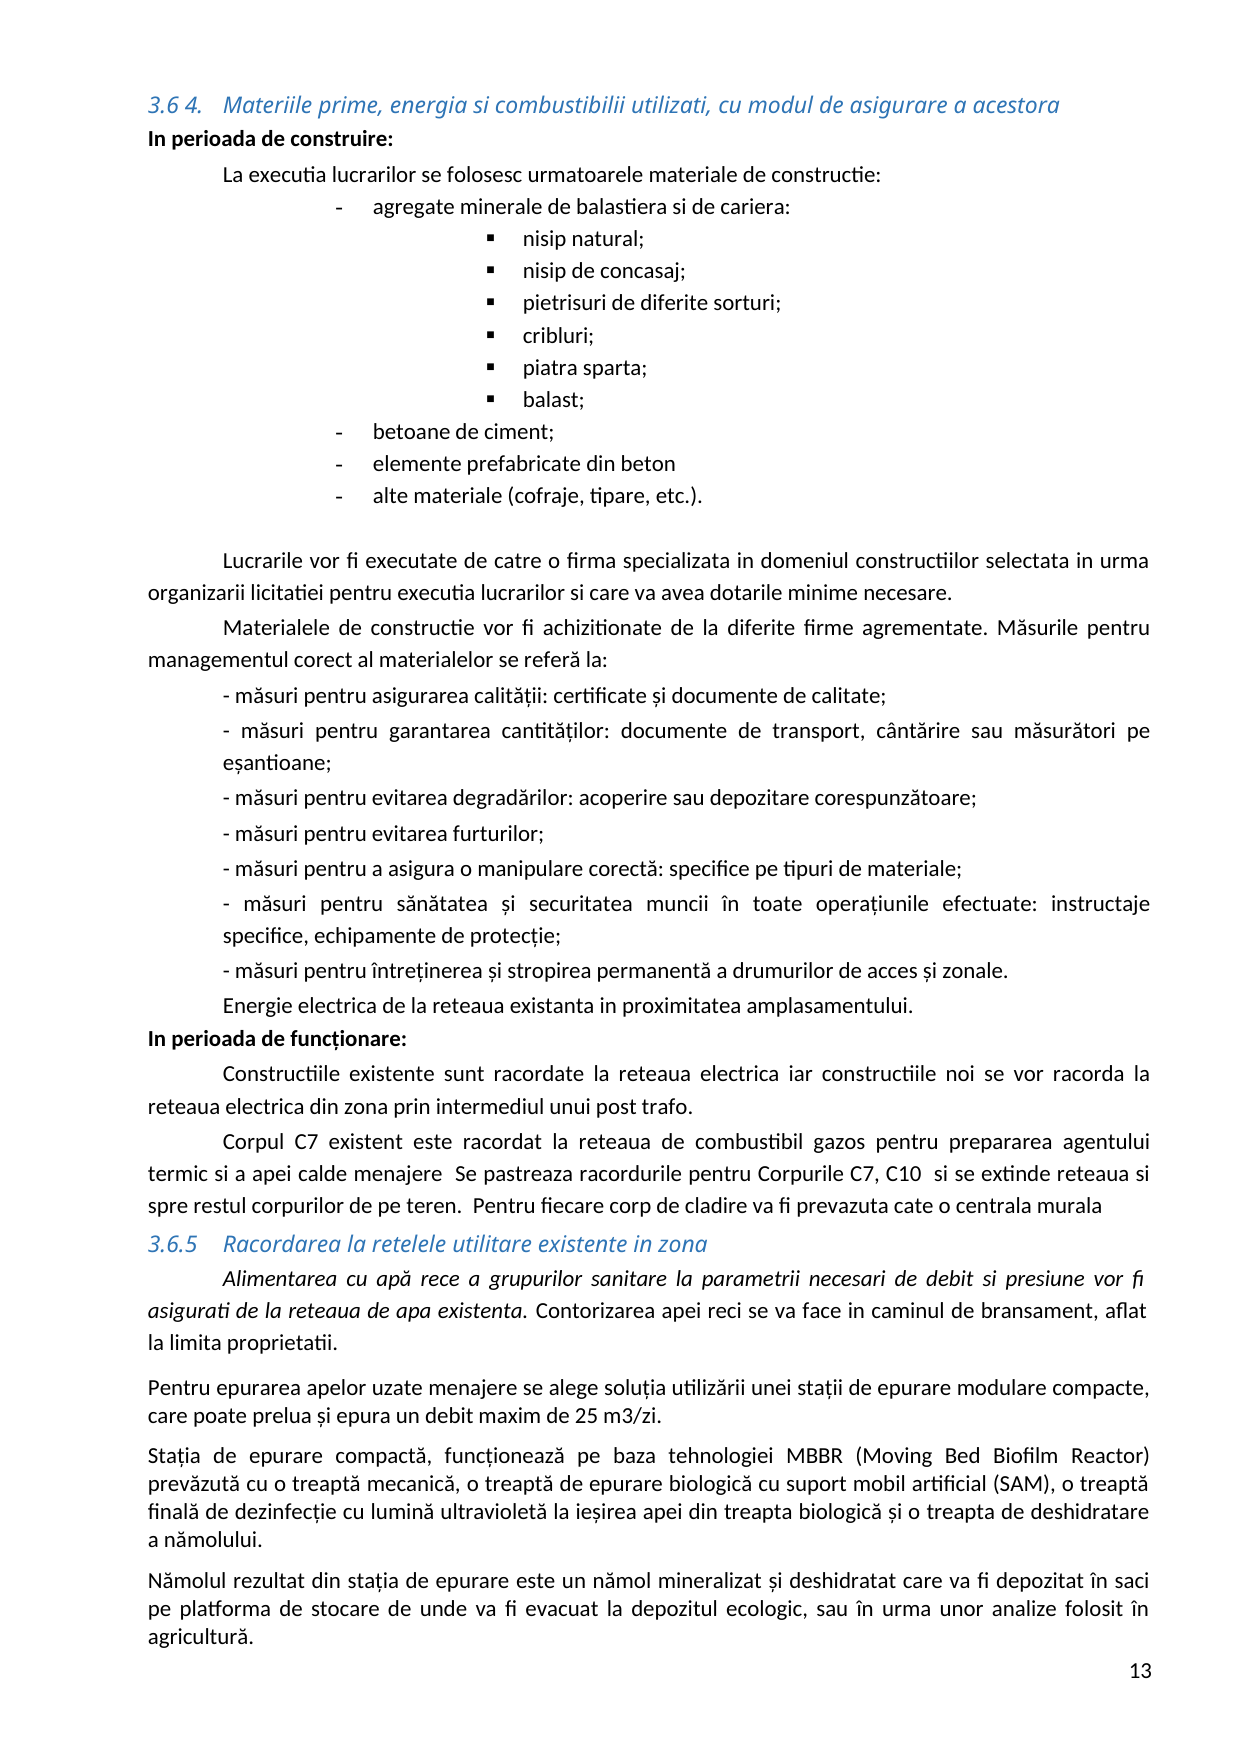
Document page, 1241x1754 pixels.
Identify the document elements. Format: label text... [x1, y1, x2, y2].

text - măsuri pentru a asigura o manipulare corectă: specifice pe tipuri de materiale; [223, 854, 1152, 882]
text Alimentarea cu apă rece a grupurilor sanitare la parametrii necesari de debit si presiune vor fi asigurati de la reteaua de apa existenta. Contorizarea apei reci se va face in caminul de bransament, aflat la limita proprietatii. [148, 1264, 1148, 1356]
list nisip natural; [485, 224, 1152, 252]
text - măsuri pentru întreținerea și stropirea permanentă a drumurilor de acces și zonale. [223, 956, 1152, 984]
subtitle 3.6 4. Materiile prime, energia si combustibilii utilizati, cu modul de asigurare a acestora [148, 89, 1152, 120]
text Stația de epurare compactă, funcționează pe baza tehnologiei MBBR (Moving Bed Biofilm Reactor) prevăzută cu o treaptă mecanică, o treaptă de epurare biologică cu suport mobil artificial (SAM), o treaptă finală de dezinfecție cu lumină ultravioletă la ieșirea apei din treapta biologică și o treapta de deshidratare a nămolului. [148, 1441, 1152, 1553]
text In perioada de construire: [148, 124, 1152, 153]
text - măsuri pentru evitarea furturilor; [223, 819, 1152, 847]
text - măsuri pentru asigurarea calității: certificate și documente de calitate; [223, 681, 1152, 709]
list Energie electrica de la reteaua existanta in proximitatea amplasamentului. [223, 992, 1152, 1020]
list betoane de ciment; [335, 417, 1152, 445]
text - măsuri pentru sănătatea și securitatea muncii în toate operațiunile efectuate: instructaje specifice, echipamente de protecție; [223, 889, 1152, 949]
text - măsuri pentru evitarea degradărilor: acoperire sau depozitare corespunzătoare; [223, 783, 1152, 811]
list balast; [485, 385, 1152, 413]
text Nămolul rezultat din stația de epurare este un nămol mineralizat și deshidratat care va fi depozitat în saci pe platforma de stocare de unde va fi evacuat la depozitul ecologic, sau în urma unor analize folosit în agricultură. [148, 1566, 1152, 1650]
list nisip de concasaj; [485, 256, 1152, 284]
text La executia lucrarilor se folosesc urmatoarele materiale de constructie: [148, 160, 1152, 188]
text Constructiile existente sunt racordate la reteaua electrica iar constructiile noi se vor racorda la reteaua electrica din zona prin intermediul unui post trafo. [148, 1059, 1152, 1120]
list piatra sparta; [485, 353, 1152, 381]
text In perioada de funcționare: [148, 1024, 1152, 1052]
list elemente prefabricate din beton [335, 449, 1152, 477]
text - măsuri pentru garantarea cantităților: documente de transport, cântărire sau măsurători pe eșantioane; [223, 716, 1152, 776]
list cribluri; [485, 321, 1152, 349]
list agregate minerale de balastiera si de cariera: [335, 192, 1152, 220]
text Pentru epurarea apelor uzate menajere se alege soluția utilizării unei stații de epurare modulare compacte, care poate prelua și epura un debit maxim de 25 m3/zi. [148, 1373, 1152, 1429]
text Materialele de constructie vor fi achizitionate de la diferite firme agrementate. Măsurile pentru managementul corect al materialelor se referă la: [148, 613, 1152, 674]
text Lucrarile vor fi executate de catre o firma specializata in domeniul constructiilor selectata in urma organizarii licitatiei pentru executia lucrarilor si care va avea dotarile minime necesare. [148, 546, 1152, 606]
list pietrisuri de diferite sorturi; [485, 288, 1152, 317]
text Corpul C7 existent este racordat la reteaua de combustibil gazos pentru prepararea agentului termic si a apei calde menajere Se pastreaza racordurile pentru Corpurile C7, C10 si se extinde reteaua si spre restul corpurilor de pe teren. Pentru fiecare corp de cladire va fi prevazuta cate o centrala murala [148, 1127, 1152, 1219]
list alte materiale (cofraje, tipare, etc.). [335, 482, 1152, 510]
subtitle 3.6.5 Racordarea la retelele utilitare existente in zona [148, 1228, 1152, 1259]
